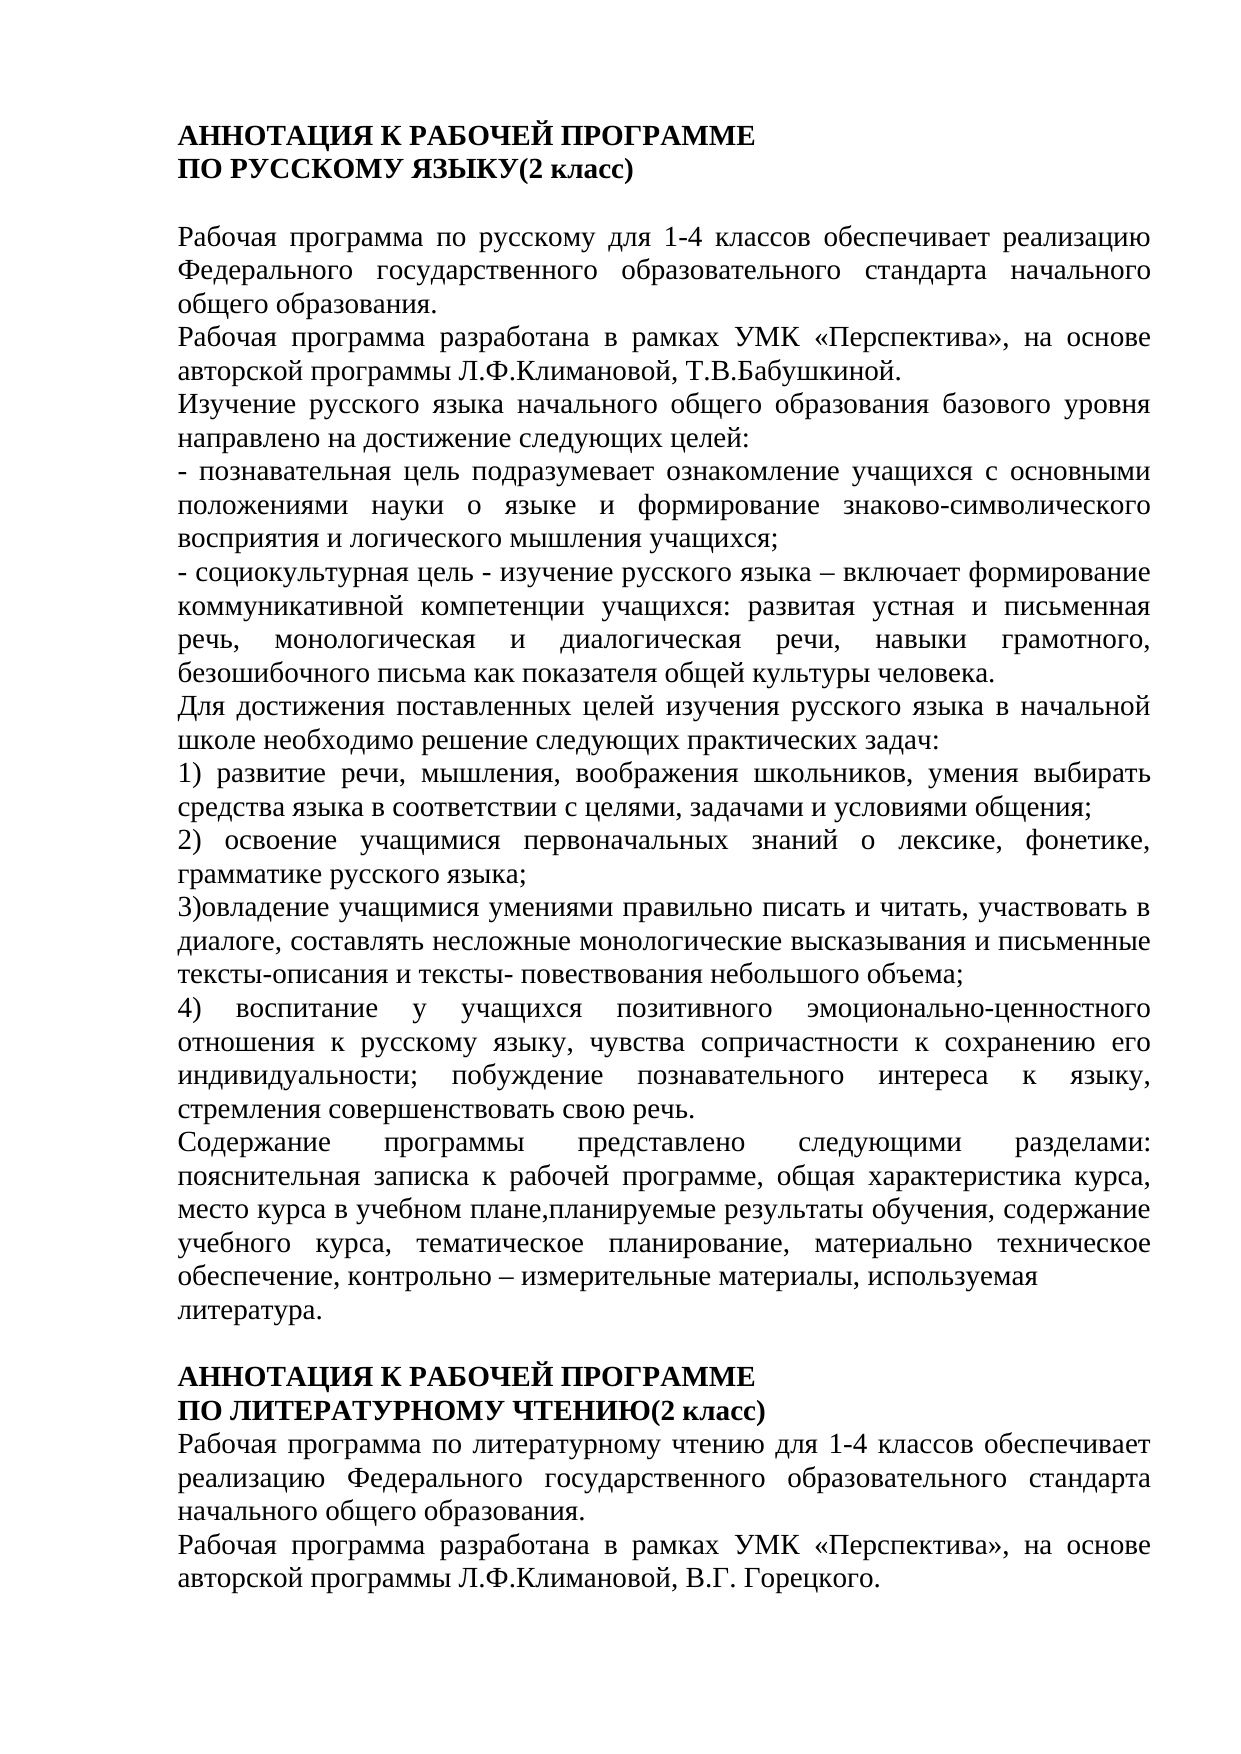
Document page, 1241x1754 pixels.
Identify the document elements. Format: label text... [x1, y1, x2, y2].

text Рабочая программа по литературному чтению для 1-4 классов обеспечивает реализацию Федерального государственного образовательного стандарта начального общего образования. [177, 1426, 1152, 1527]
text - социокультурная цель - изучение русского языка – включает формирование коммуникативной компетенции учащихся: развитая устная и письменная речь, монологическая и диалогическая речи, навыки грамотного, безошибочного письма как показателя общей культуры человека. [177, 554, 1152, 688]
text Рабочая программа по русскому для 1-4 классов обеспечивает реализацию Федерального государственного образовательного стандарта начального общего образования. [177, 219, 1152, 319]
text 3)овладение учащимися умениями правильно писать и читать, участвовать в диалоге, составлять несложные монологические высказывания и письменные тексты-описания и тексты- повествования небольшого объема; [177, 889, 1152, 990]
text 1) развитие речи, мышления, воображения школьников, умения выбирать средства языка в соответствии с целями, задачами и условиями общения; [177, 755, 1152, 822]
text Рабочая программа разработана в рамках УМК «Перспектива», на основе авторской программы Л.Ф.Климановой, Т.В.Бабушкиной. [177, 319, 1152, 386]
text Для достижения поставленных целей изучения русского языка в начальной школе необходимо решение следующих практических задач: [177, 688, 1152, 755]
text АННОТАЦИЯ К РАБОЧЕЙ ПРОГРАММЕ [177, 118, 1152, 152]
text литература. [177, 1292, 1152, 1326]
text Содержание программы представлено следующими разделами: пояснительная записка к рабочей программе, общая характеристика курса, место курса в учебном плане,планируемые результаты обучения, содержание учебного курса, тематическое планирование, материально техническое обеспечение, контрольно – измерительные материалы, используемая [177, 1124, 1152, 1292]
text ПО ЛИТЕРАТУРНОМУ ЧТЕНИЮ(2 класс) [177, 1393, 1152, 1426]
text ПО РУССКОМУ ЯЗЫКУ(2 класс) [177, 152, 1152, 185]
text Рабочая программа разработана в рамках УМК «Перспектива», на основе авторской программы Л.Ф.Климановой, В.Г. Горецкого. [177, 1527, 1152, 1594]
text 2) освоение учащимися первоначальных знаний о лексике, фонетике, грамматике русского языка; [177, 822, 1152, 889]
text 4) воспитание у учащихся позитивного эмоционально-ценностного отношения к русскому языку, чувства сопричастности к сохранению его индивидуальности; побуждение познавательного интереса к языку, стремления совершенствовать свою речь. [177, 990, 1152, 1124]
text - познавательная цель подразумевает ознакомление учащихся с основными положениями науки о языке и формирование знаково-символического восприятия и логического мышления учащихся; [177, 453, 1152, 554]
text АННОТАЦИЯ К РАБОЧЕЙ ПРОГРАММЕ [177, 1359, 1152, 1393]
text Изучение русского языка начального общего образования базового уровня направлено на достижение следующих целей: [177, 386, 1152, 453]
